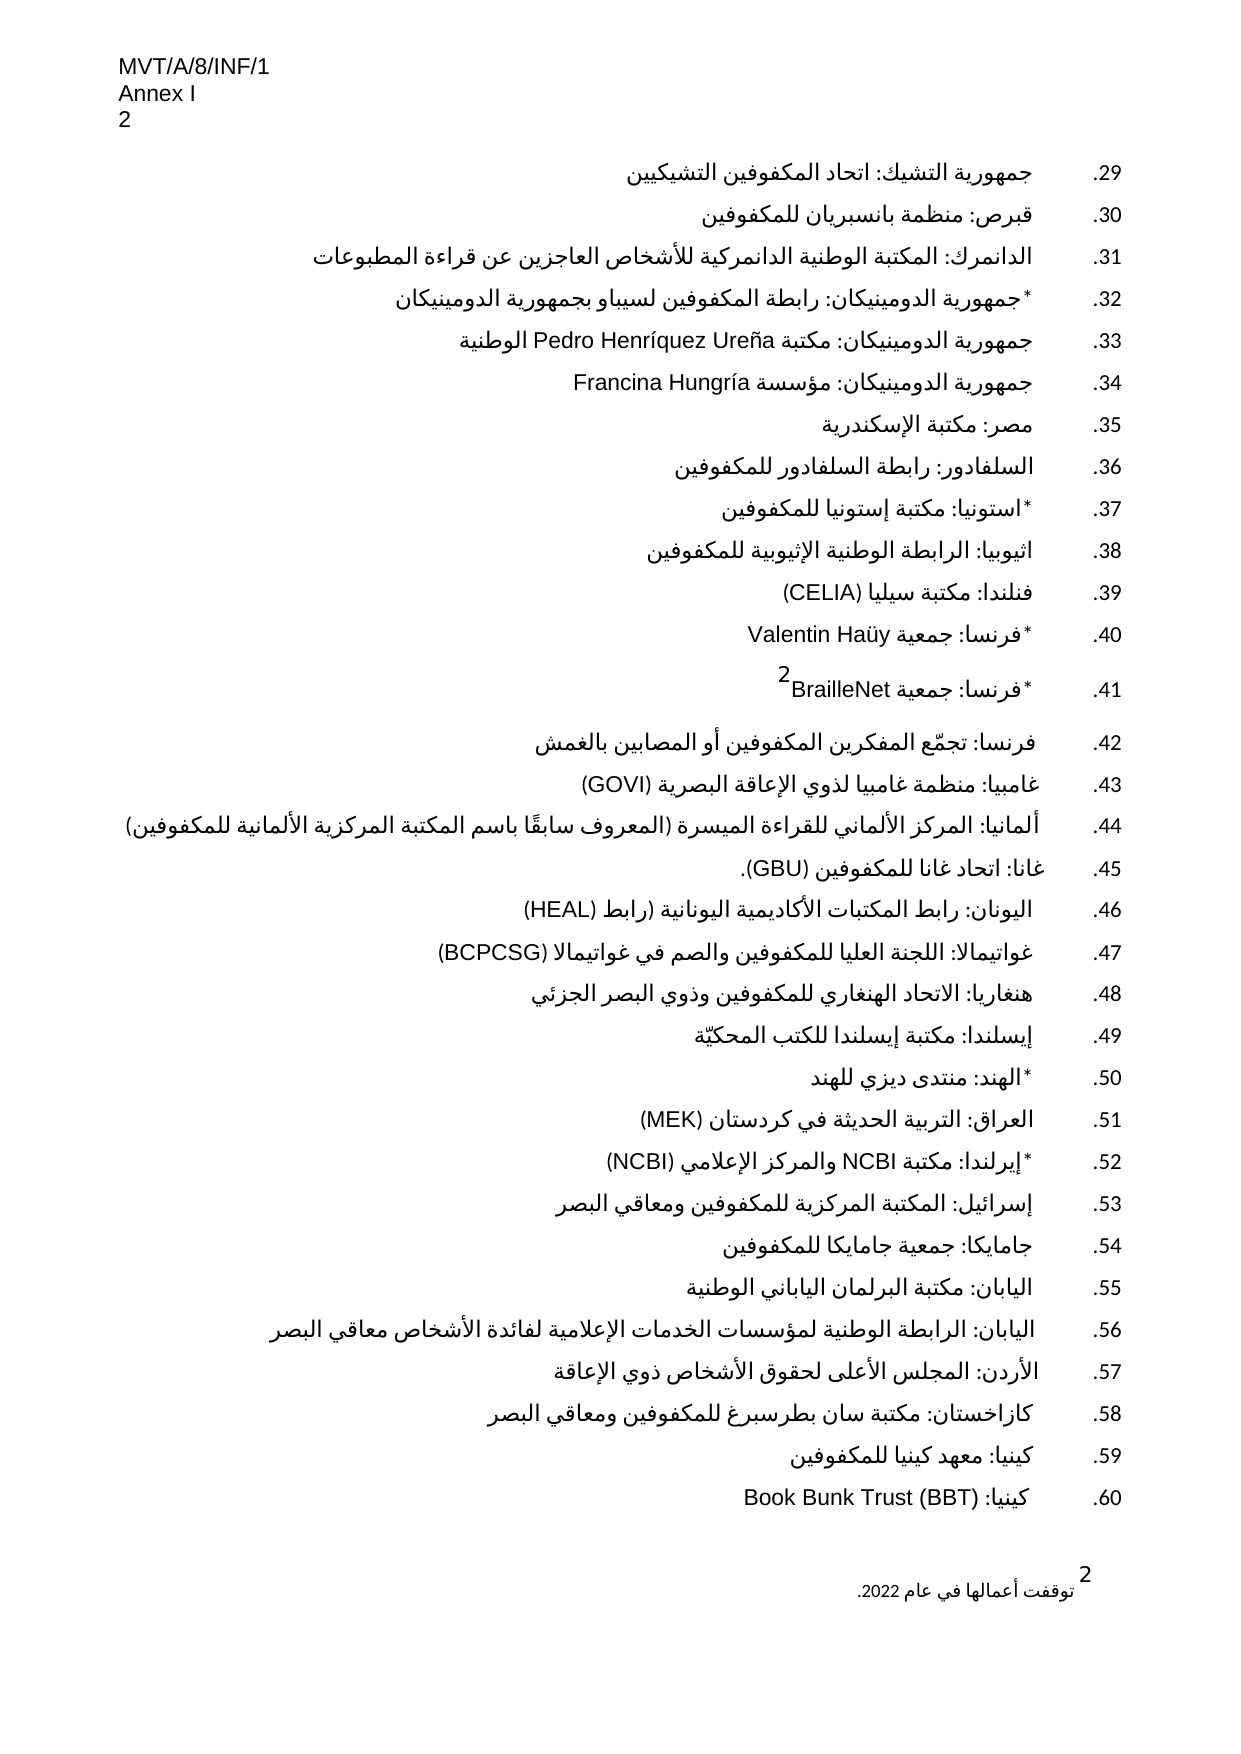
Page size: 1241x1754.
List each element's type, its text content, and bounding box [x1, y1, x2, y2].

list كينيا: معهد كينيا للمكفوفين [118, 1441, 1092, 1469]
list *فرنسا: جمعية Valentin Haüy [118, 620, 1092, 648]
list اليابان: مكتبة البرلمان الياباني الوطنية [118, 1273, 1092, 1301]
list فرنسا: تجمّع المفكرين المكفوفين أو المصابين بالغمش [118, 728, 1092, 756]
list الأردن: المجلس الأعلى لحقوق الأشخاص ذوي الإعاقة [118, 1357, 1092, 1385]
list اليونان: رابط المكتبات الأكاديمية اليونانية (رابط (HEAL) [118, 896, 1092, 924]
list جمهورية الدومينيكان: مؤسسة Francina Hungría [118, 368, 1092, 396]
list غواتيمالا: اللجنة العليا للمكفوفين والصم في غواتيمالا (BCPCSG) [118, 938, 1092, 966]
list اثيوبيا: الرابطة الوطنية الإثيوبية للمكفوفين [118, 536, 1092, 564]
list *استونيا: مكتبة إستونيا للمكفوفين [118, 494, 1092, 522]
list غانا: اتحاد غانا للمكفوفين (GBU). [118, 854, 1092, 882]
list *الهند: منتدى ديزي للهند [118, 1063, 1092, 1092]
list كينيا: Book Bunk Trust (BBT) [118, 1483, 1092, 1511]
list كازاخستان: مكتبة سان بطرسبرغ للمكفوفين ومعاقي البصر [118, 1399, 1092, 1427]
list اليابان: الرابطة الوطنية لمؤسسات الخدمات الإعلامية لفائدة الأشخاص معاقي البصر [118, 1315, 1092, 1343]
list ألمانيا: المركز الألماني للقراءة الميسرة (المعروف سابقًا باسم المكتبة المركزية الألمانية للمكفوفين) [118, 812, 1092, 840]
list هنغاريا: الاتحاد الهنغاري للمكفوفين وذوي البصر الجزئي [118, 979, 1092, 1008]
list إسرائيل: المكتبة المركزية للمكفوفين ومعاقي البصر [118, 1189, 1092, 1217]
list الدانمرك: المكتبة الوطنية الدانمركية للأشخاص العاجزين عن قراءة المطبوعات [118, 242, 1092, 271]
list إيسلندا: مكتبة إيسلندا للكتب المحكيّة [118, 1022, 1092, 1049]
list جمهورية الدومينيكان: مكتبة Pedro Henríquez Ureña الوطنية [118, 326, 1092, 354]
list العراق: التربية الحديثة في كردستان (MEK) [118, 1106, 1092, 1133]
list غامبيا: منظمة غامبيا لذوي الإعاقة البصرية (GOVI) [118, 770, 1092, 798]
list *جمهورية الدومينيكان: رابطة المكفوفين لسيباو بجمهورية الدومينيكان [118, 284, 1092, 312]
list مصر: مكتبة الإسكندرية [118, 410, 1092, 438]
list قبرص: منظمة بانسبريان للمكفوفين [118, 201, 1092, 228]
list فنلندا: مكتبة سيليا (CELIA) [118, 578, 1092, 606]
list *إيرلندا: مكتبة NCBI والمركز الإعلامي (NCBI) [118, 1147, 1092, 1176]
list جمهورية التشيك: اتحاد المكفوفين التشيكيين [118, 158, 1092, 187]
list السلفادور: رابطة السلفادور للمكفوفين [118, 452, 1092, 480]
list *فرنسا: جمعية BrailleNet [118, 662, 1092, 706]
list جامايكا: جمعية جامايكا للمكفوفين [118, 1231, 1092, 1259]
